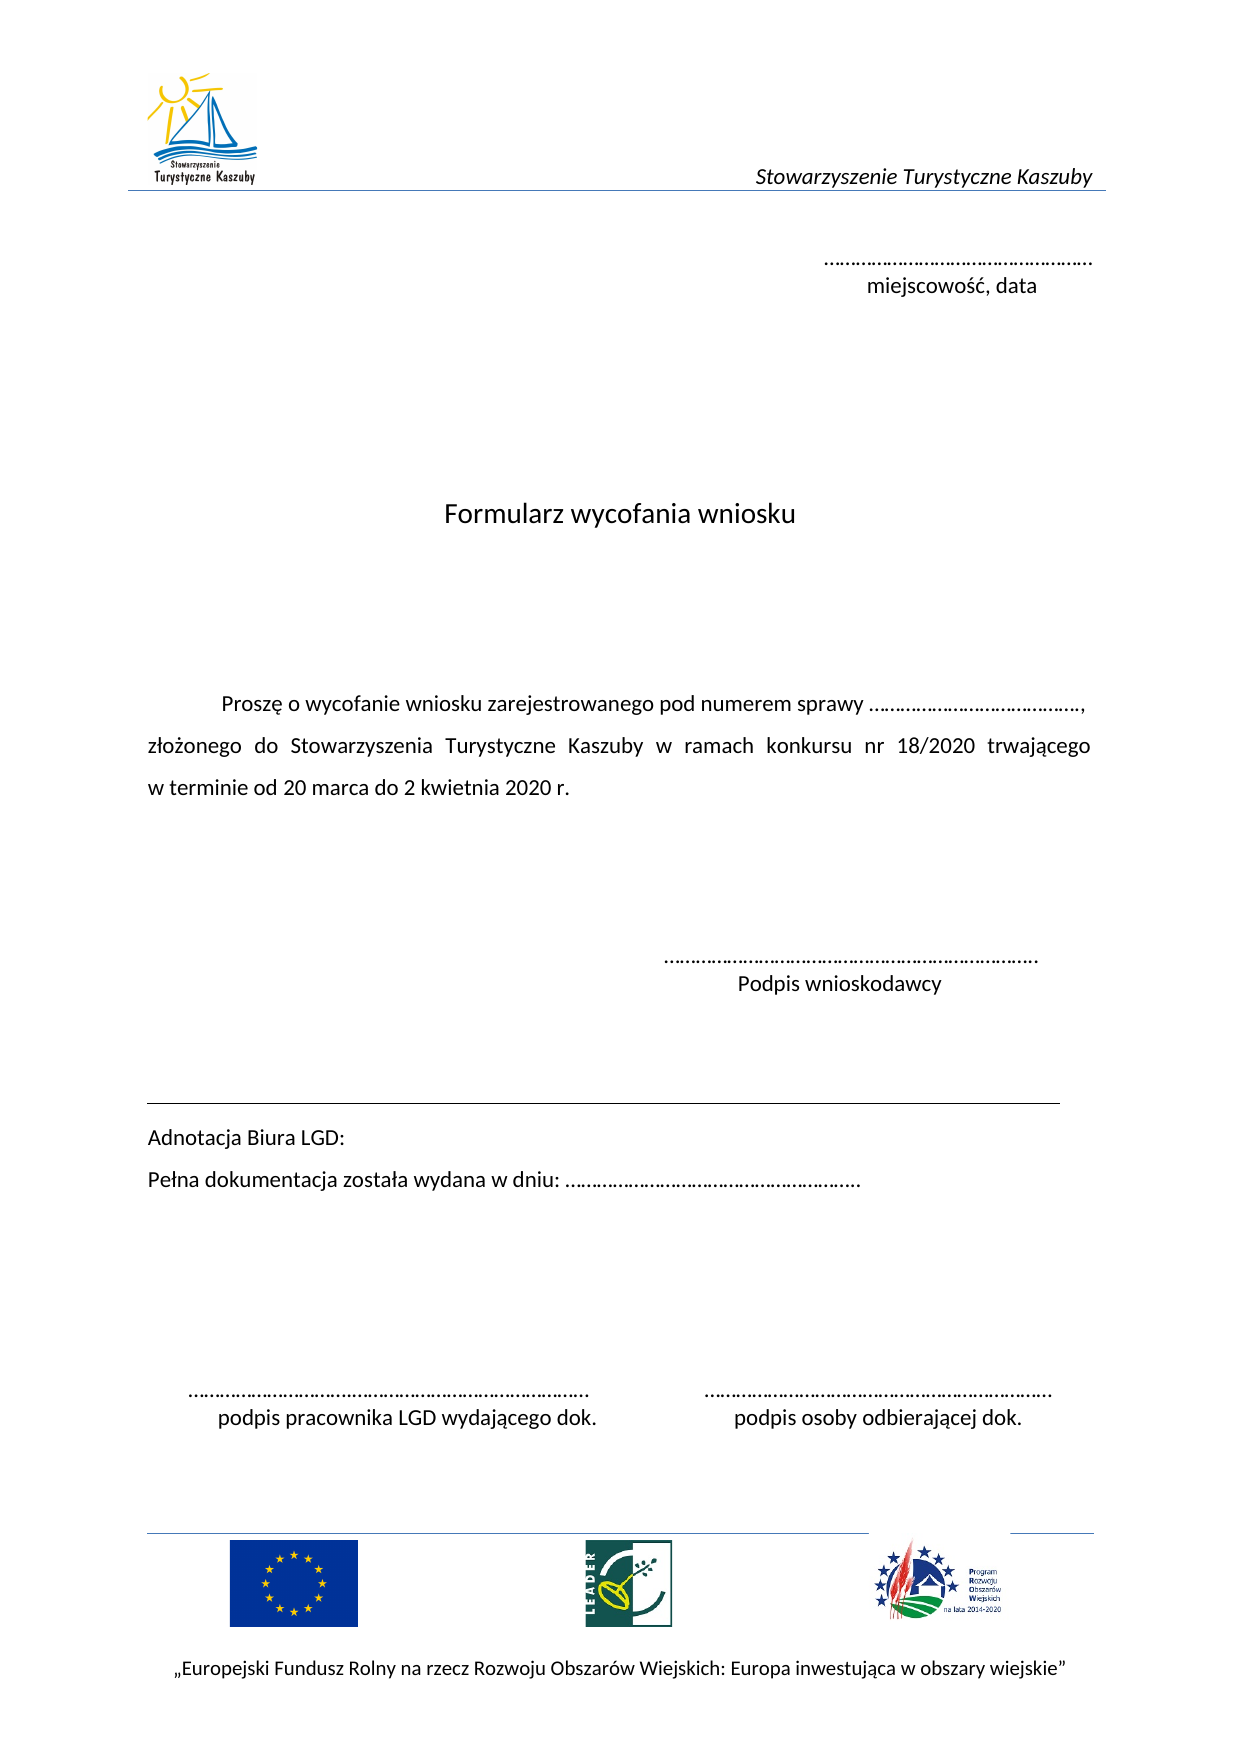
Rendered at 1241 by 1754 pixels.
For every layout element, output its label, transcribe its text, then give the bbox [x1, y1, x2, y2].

text …………………………………………………………….. [148, 941, 1093, 969]
text Podpis wnioskodawcy [148, 969, 1093, 997]
text …………………………………………… [148, 243, 1093, 271]
text złożonego do Stowarzyszenia Turystyczne Kaszuby w ramach konkursu nr 18/2020 trwającego w terminie od 20 marca do 2 kwietnia 2020 r. [148, 731, 1093, 801]
picture [147, 73, 258, 185]
text miejscowość, data [738, 271, 1093, 299]
picture [868, 1533, 1011, 1627]
text Pełna dokumentacja została wydana w dniu: ……………………………………………….. [148, 1165, 1093, 1193]
text ………………………….……………………………………… ………………………………………………………… [148, 1375, 1093, 1403]
text Formularz wycofania wniosku [148, 496, 1093, 531]
text Adnotacja Biura LGD: [148, 1123, 1093, 1151]
picture [585, 1540, 673, 1627]
text Proszę o wycofanie wniosku zarejestrowanego pod numerem sprawy …………………………………., [148, 689, 1093, 717]
text podpis pracownika LGD wydającego dok. podpis osoby odbierającej dok. [148, 1403, 1093, 1431]
picture [229, 1540, 358, 1627]
